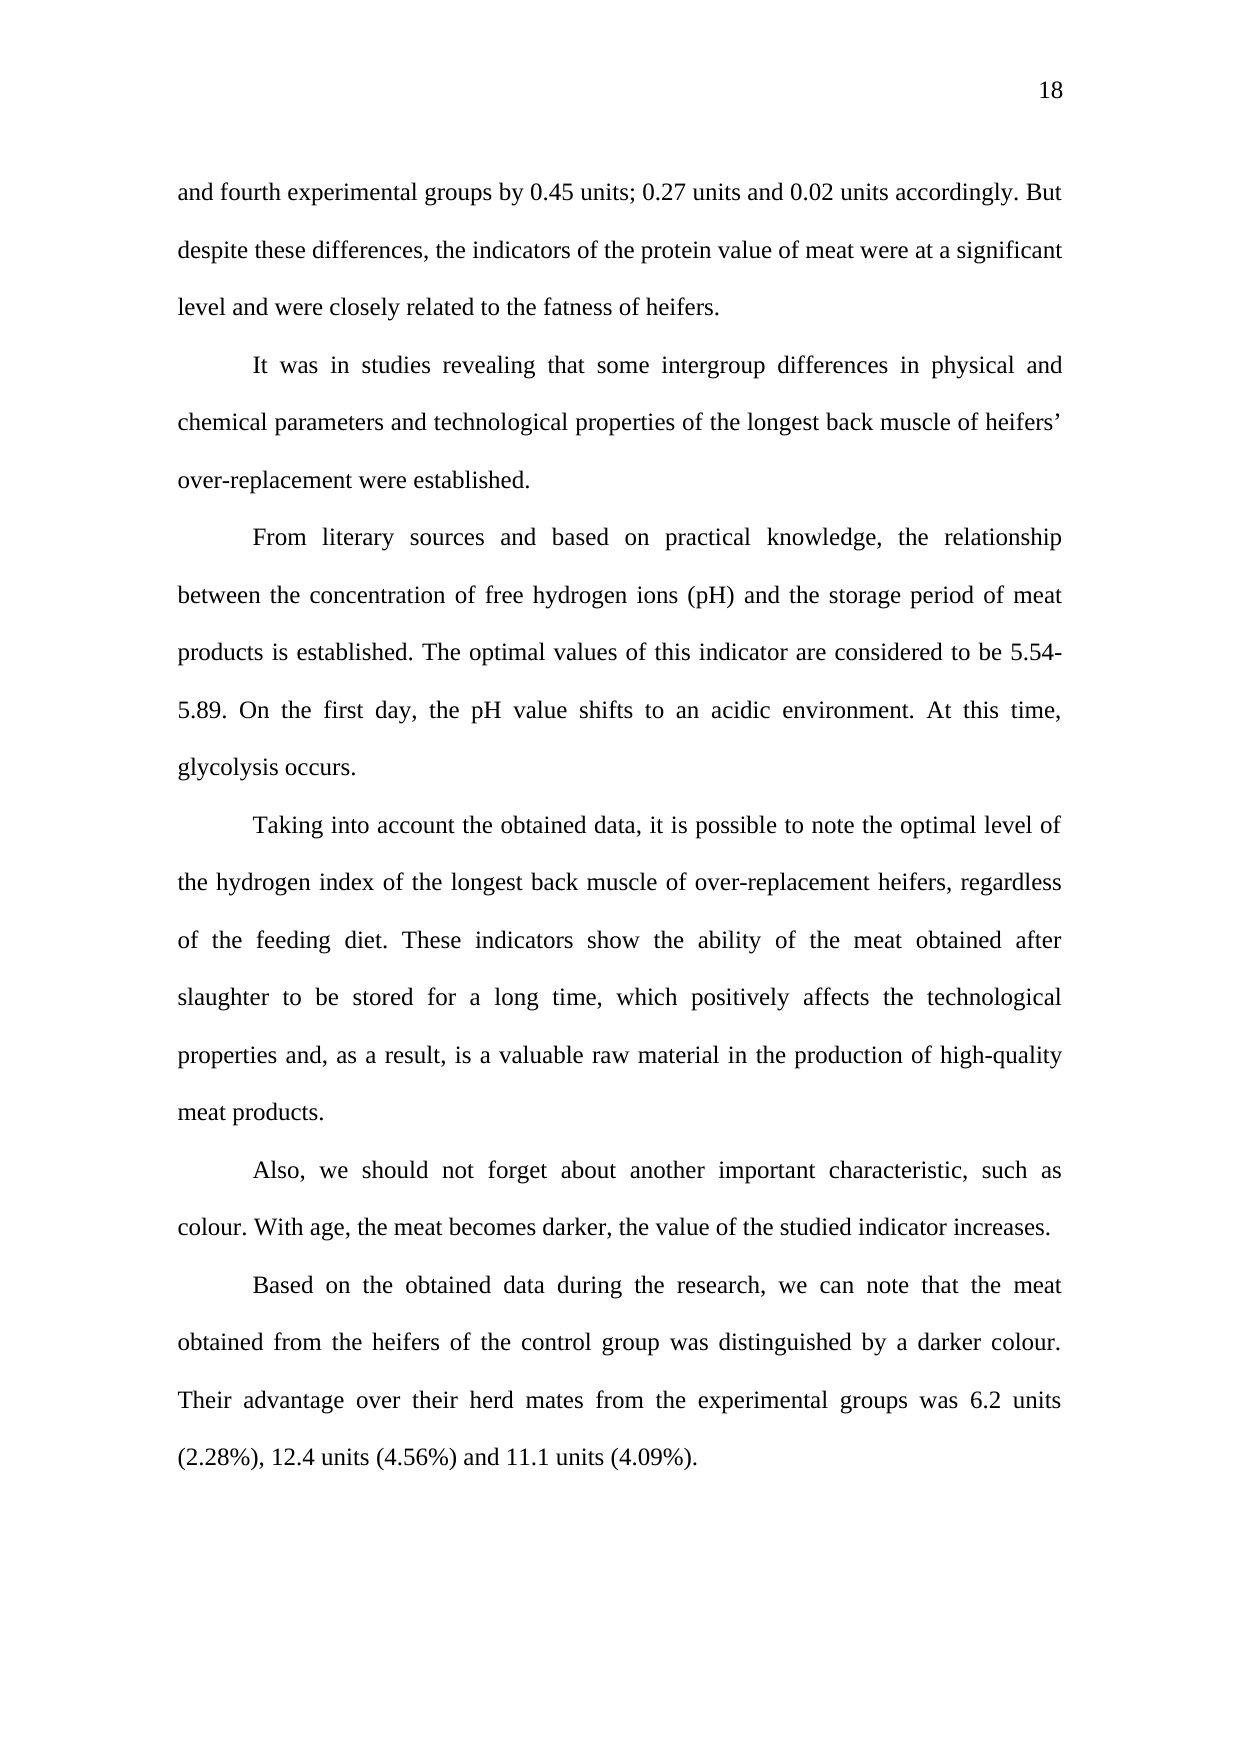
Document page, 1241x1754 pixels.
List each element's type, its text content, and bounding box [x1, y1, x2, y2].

text From literary sources and based on practical knowledge, the relationship between the concentration of free hydrogen ions (pH) and the storage period of meat products is established. The optimal values of this indicator are considered to be 5.54-5.89. On the first day, the pH value shifts to an acidic environment. At this time, glycolysis occurs. [177, 522, 1063, 781]
text Based on the obtained data during the research, we can note that the meat obtained from the heifers of the control group was distinguished by a darker colour. Their advantage over their herd mates from the experimental groups was 6.2 units (2.28%), 12.4 units (4.56%) and 11.1 units (4.09%). [177, 1270, 1063, 1471]
text Taking into account the obtained data, it is possible to note the optimal level of the hydrogen index of the longest back muscle of over-replacement heifers, regardless of the feeding diet. These indicators show the ability of the meat obtained after slaughter to be stored for a long time, which positively affects the technological properties and, as a result, is a valuable raw material in the production of high-quality meat products. [177, 810, 1063, 1126]
text Also, we should not forget about another important characteristic, such as colour. With age, the meat becomes darker, the value of the studied indicator increases. [177, 1155, 1063, 1241]
text It was in studies revealing that some intergroup differences in physical and chemical parameters and technological properties of the longest back muscle of heifers’ over-replacement were established. [177, 350, 1063, 493]
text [177, 177, 1063, 321]
